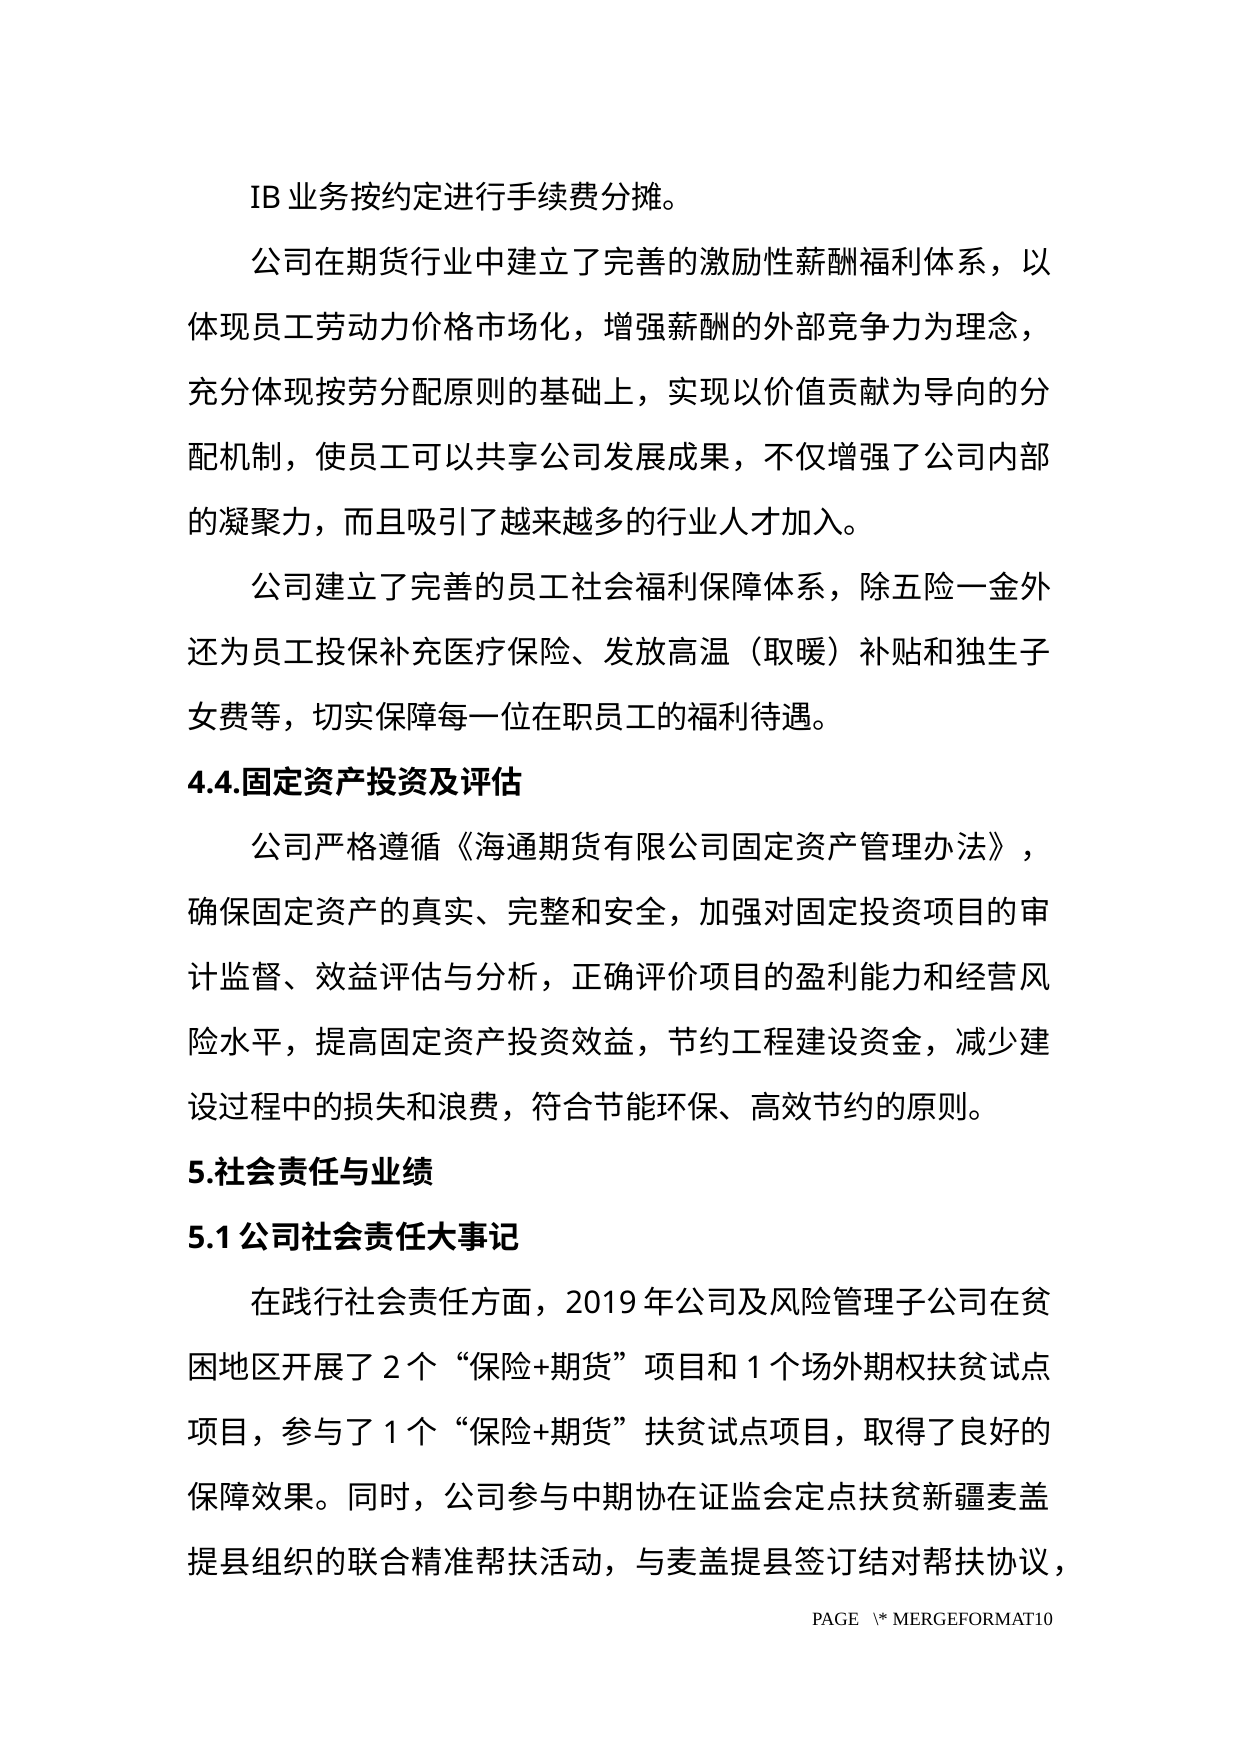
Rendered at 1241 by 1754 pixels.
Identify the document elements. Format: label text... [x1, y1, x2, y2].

text 4.4.固定资产投资及评估 [187, 747, 1053, 812]
text 5.社会责任与业绩 [187, 1137, 1053, 1202]
text 公司建立了完善的员工社会福利保障体系，除五险一金外，还为员工投保补充医疗保险、发放高温（取暖）补贴和独生子女费等，切实保障每一位在职员工的福利待遇。 [187, 552, 1053, 747]
text 公司在期货行业中建立了完善的激励性薪酬福利体系，以体现员工劳动力价格市场化，增强薪酬的外部竞争力为理念，充分体现按劳分配原则的基础上，实现以价值贡献为导向的分配机制，使员工可以共享公司发展成果，不仅增强了公司内部的凝聚力，而且吸引了越来越多的行业人才加入。 [187, 227, 1053, 552]
text IB业务按约定进行手续费分摊。 [187, 162, 1053, 227]
text 5.1公司社会责任大事记 [187, 1202, 1053, 1267]
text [187, 1267, 1053, 1592]
text 公司严格遵循《海通期货有限公司固定资产管理办法》，确保固定资产的真实、完整和安全，加强对固定投资项目的审计监督、效益评估与分析，正确评价项目的盈利能力和经营风险水平，提高固定资产投资效益，节约工程建设资金，减少建设过程中的损失和浪费，符合节能环保、高效节约的原则。 [187, 812, 1053, 1137]
